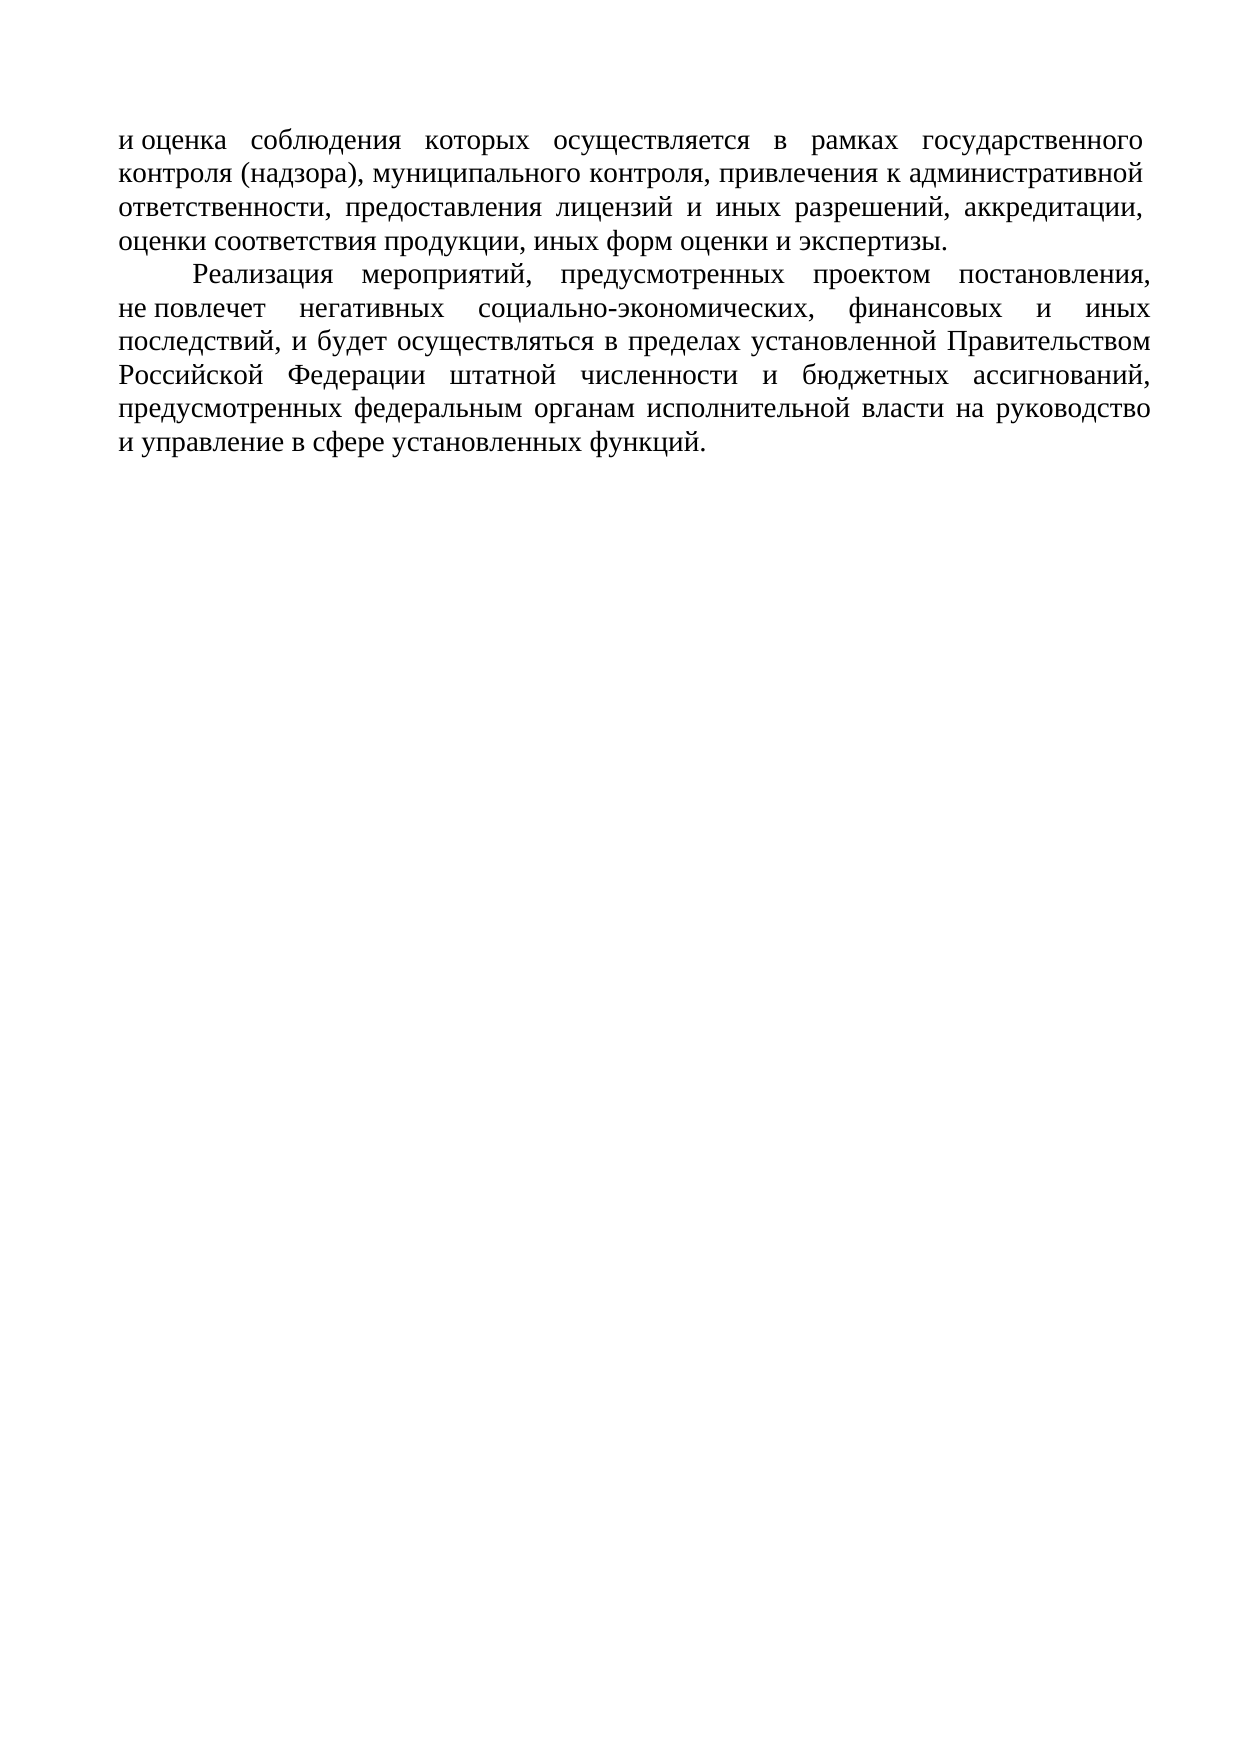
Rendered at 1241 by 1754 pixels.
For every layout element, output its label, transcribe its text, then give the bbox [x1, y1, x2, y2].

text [118, 122, 1144, 256]
text Реализация мероприятий, предусмотренных проектом постановления, не повлечет негативных социально-экономических, финансовых и иных последствий, и будет осуществляться в пределах установленной Правительством Российской Федерации штатной численности и бюджетных ассигнований, предусмотренных федеральным органам исполнительной власти на руководство и управление в сфере установленных функций. [118, 256, 1152, 457]
